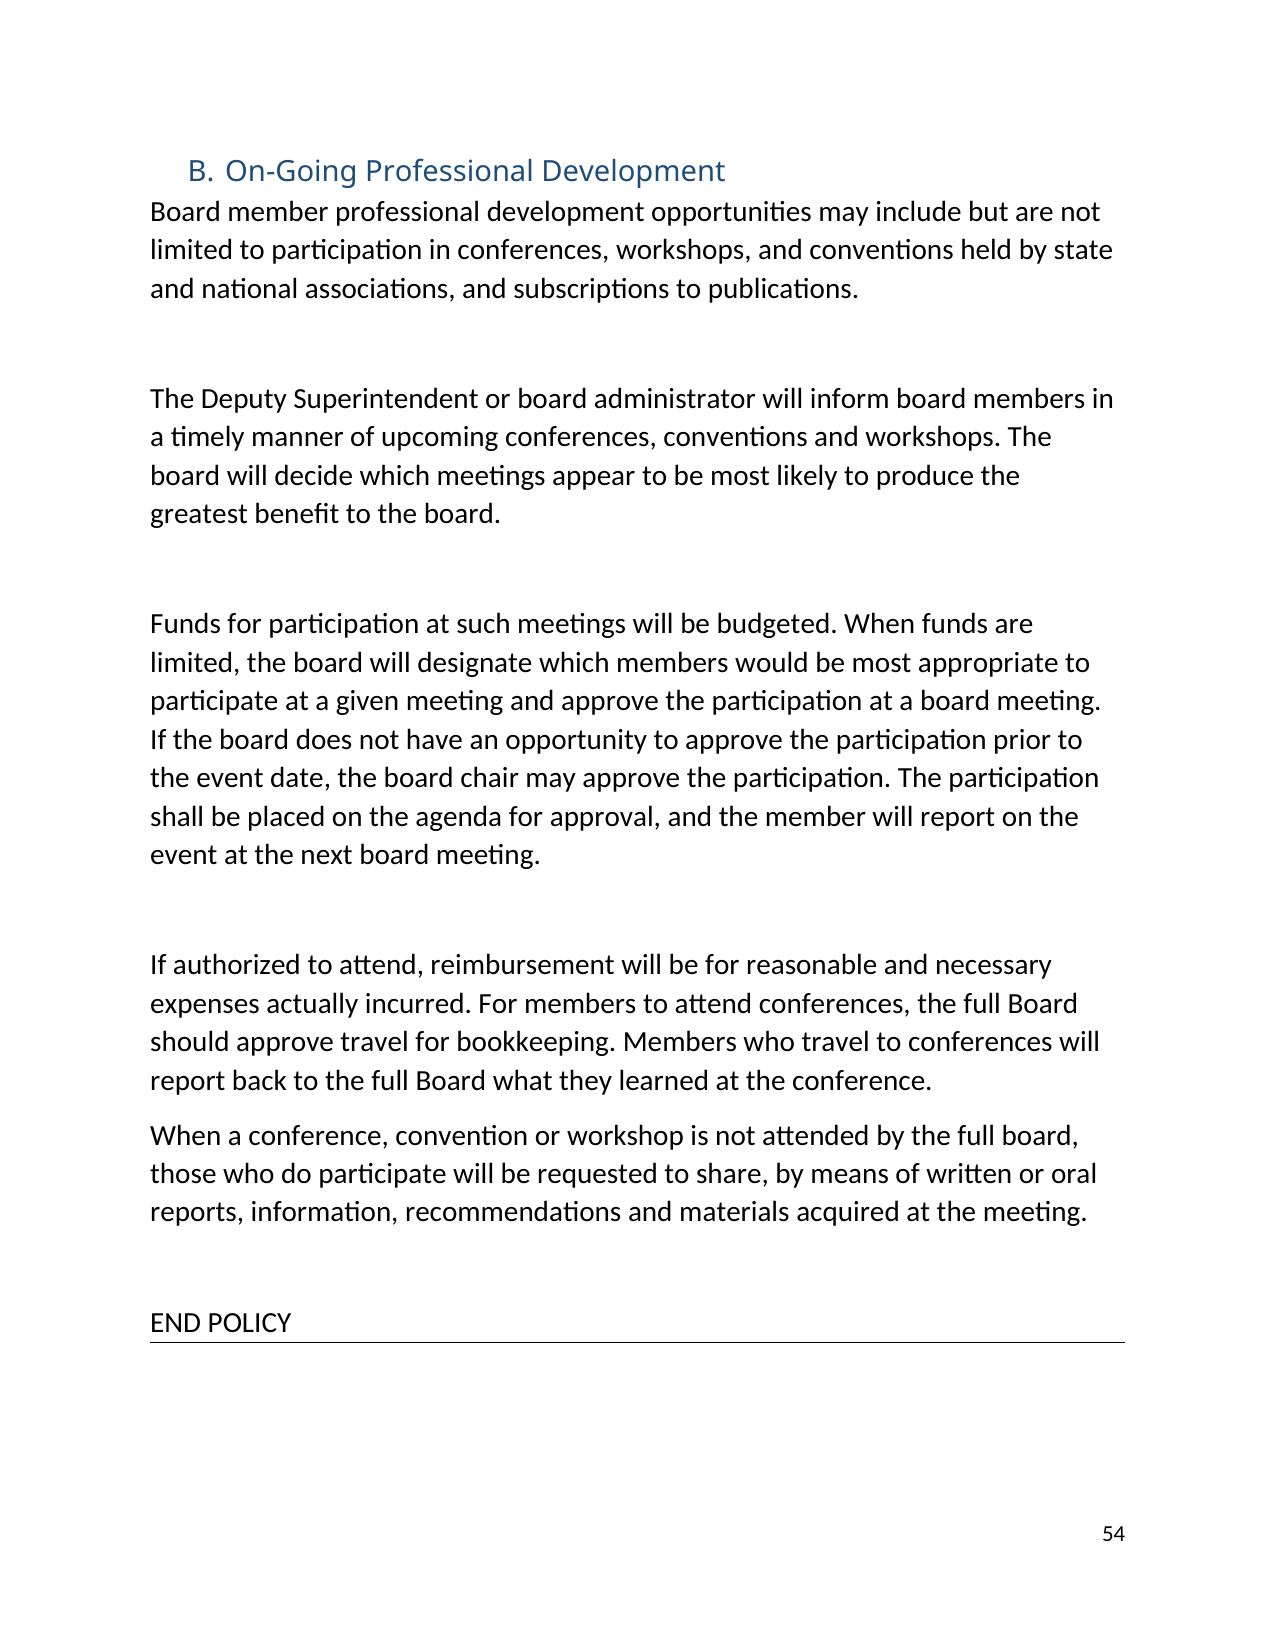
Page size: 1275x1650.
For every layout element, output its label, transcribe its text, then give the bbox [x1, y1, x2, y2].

text END POLICY [150, 1304, 1125, 1342]
subtitle On-Going Professional Development [187, 150, 1125, 190]
text Funds for participation at such meetings will be budgeted. When funds are limited, the board will designate which members would be most appropriate to participate at a given meeting and approve the participation at a board meeting. If the board does not have an opportunity to approve the participation prior to the event date, the board chair may approve the participation. The participation shall be placed on the agenda for approval, and the member will report on the event at the next board meeting. [150, 605, 1125, 872]
text The Deputy Superintendent or board administrator will inform board members in a timely manner of upcoming conferences, conventions and workshops. The board will decide which meetings appear to be most likely to produce the greatest benefit to the board. [150, 380, 1125, 531]
text Board member professional development opportunities may include but are not limited to participation in conferences, workshops, and conventions held by state and national associations, and subscriptions to publications. [150, 193, 1125, 305]
text If authorized to attend, reimbursement will be for reasonable and necessary expenses actually incurred. For members to attend conferences, the full Board should approve travel for bookkeeping. Members who travel to conferences will report back to the full Board what they learned at the conference. [150, 946, 1125, 1097]
text When a conference, convention or workshop is not attended by the full board, those who do participate will be requested to share, by means of written or oral reports, information, recommendations and materials acquired at the meeting. [150, 1117, 1125, 1229]
